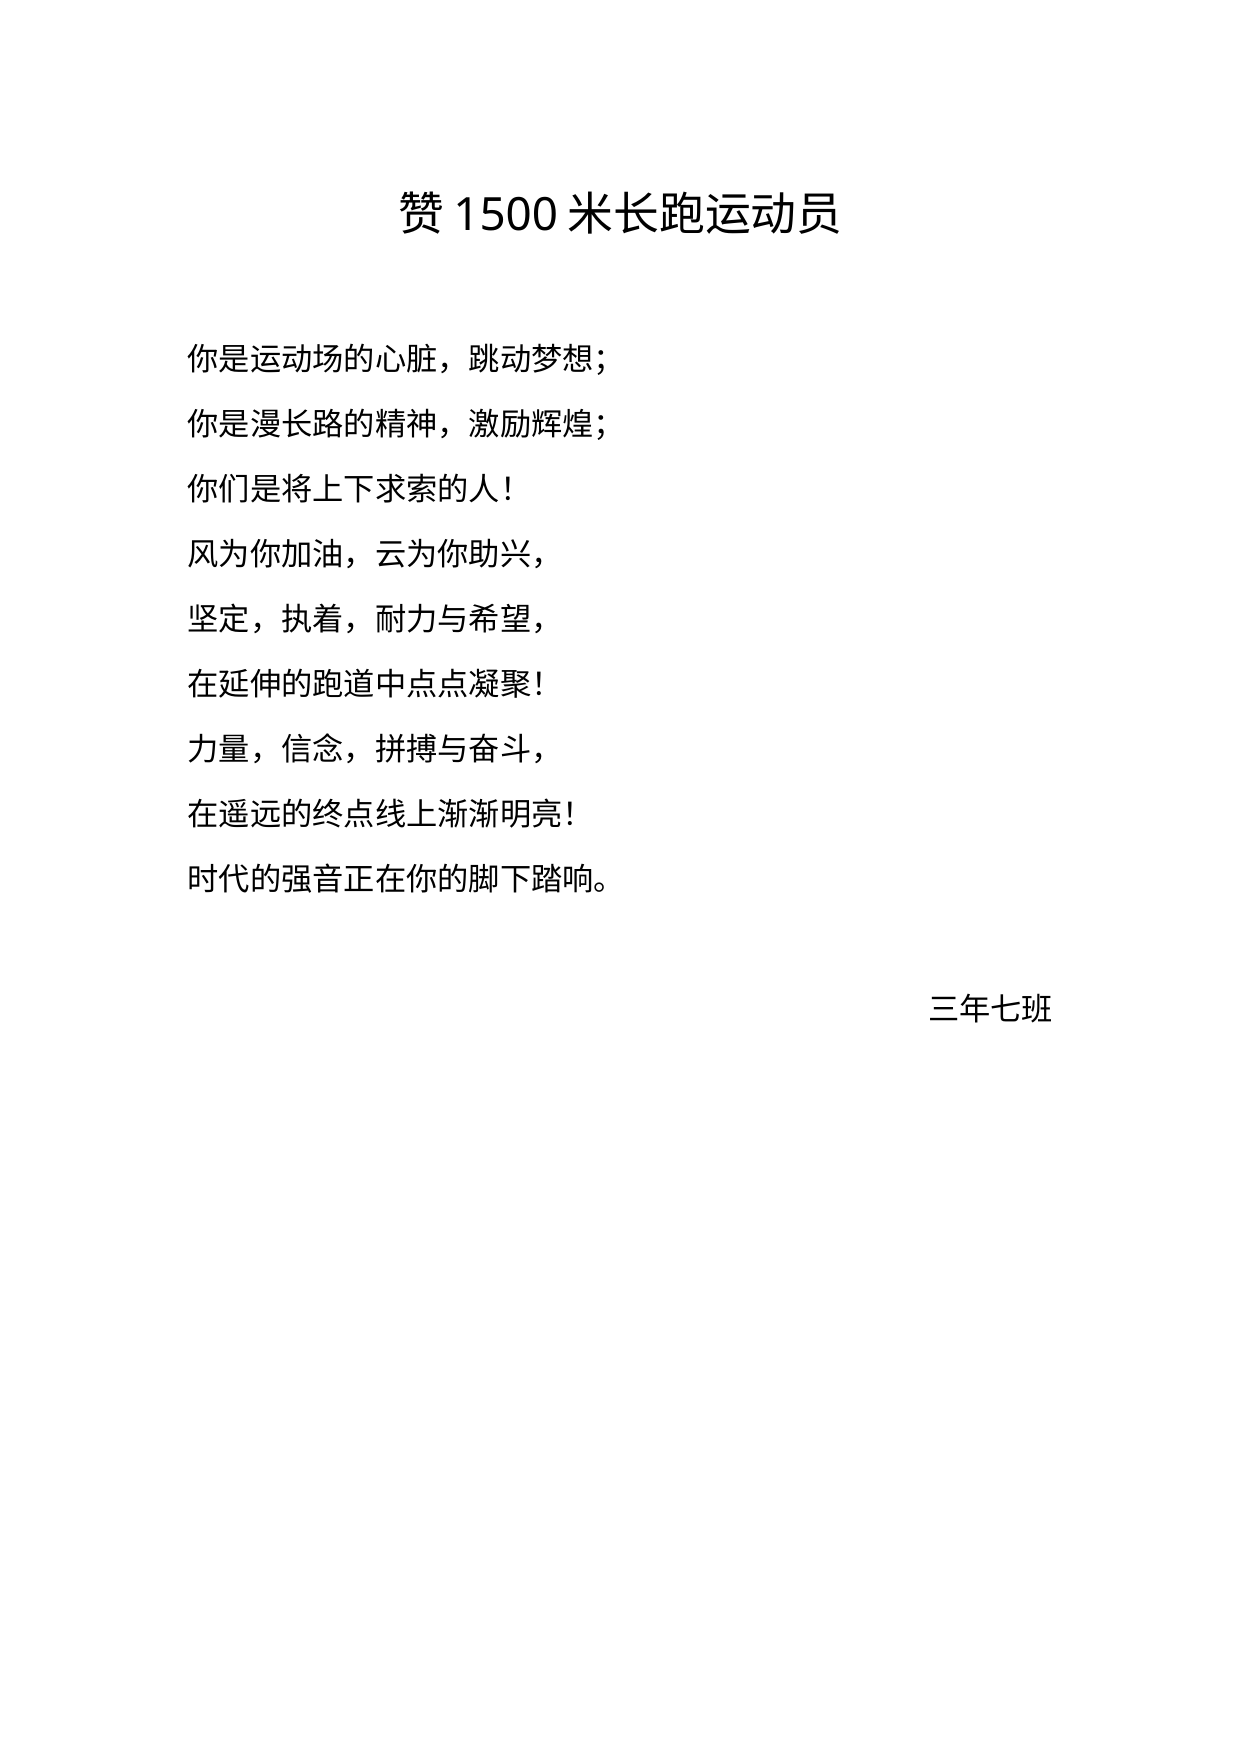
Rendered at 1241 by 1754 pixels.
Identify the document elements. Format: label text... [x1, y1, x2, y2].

text 你们是将上下求索的人！ [187, 454, 1053, 519]
text 时代的强音正在你的脚下踏响。 [187, 844, 1053, 909]
text 在延伸的跑道中点点凝聚！ [187, 649, 1053, 714]
text 坚定，执着，耐力与希望， [187, 584, 1053, 649]
text 三年七班 [187, 974, 1053, 1039]
text 你是运动场的心脏，跳动梦想； [187, 324, 1053, 389]
text 风为你加油，云为你助兴， [187, 519, 1053, 584]
text 力量，信念，拼搏与奋斗， [187, 714, 1053, 779]
text 赞1500米长跑运动员 [187, 162, 1053, 259]
text 在遥远的终点线上渐渐明亮！ [187, 779, 1053, 844]
text 你是漫长路的精神，激励辉煌； [187, 389, 1053, 454]
